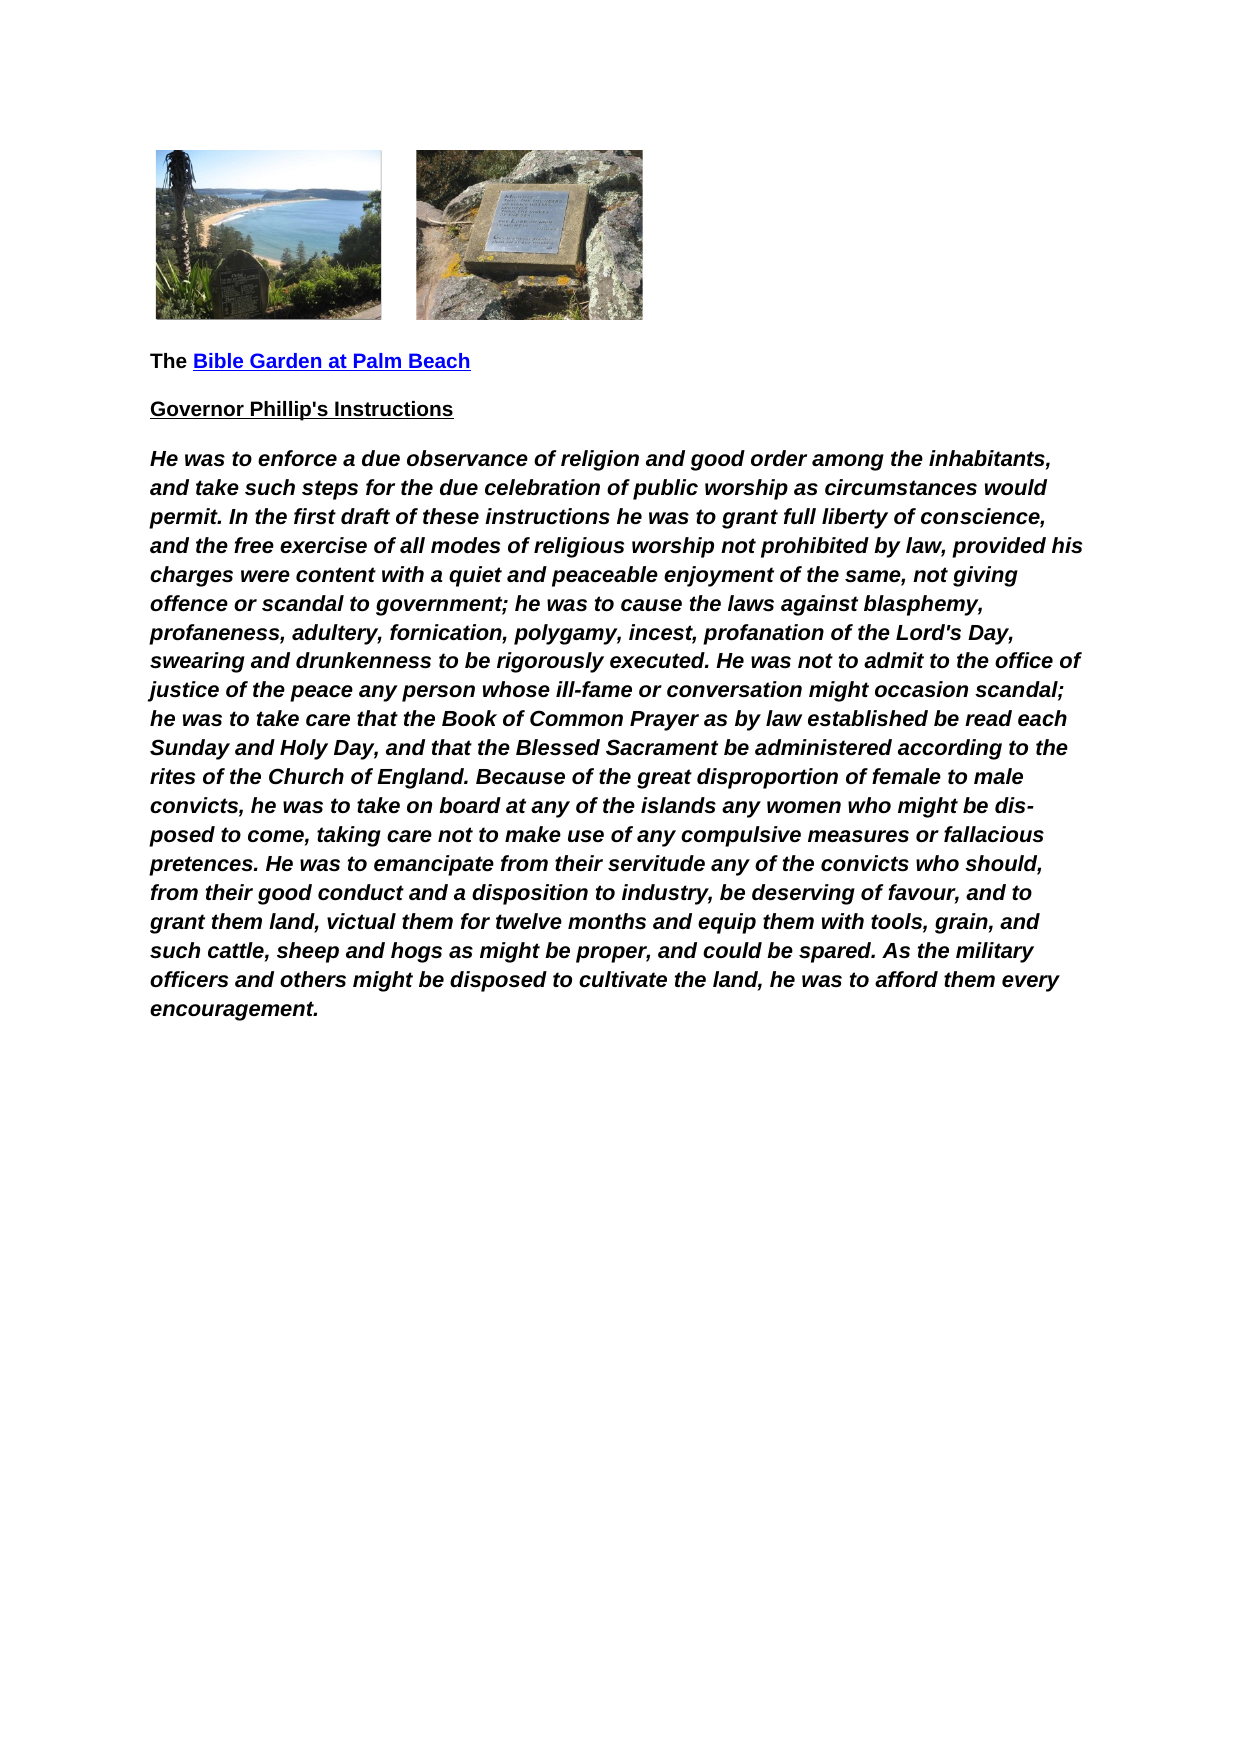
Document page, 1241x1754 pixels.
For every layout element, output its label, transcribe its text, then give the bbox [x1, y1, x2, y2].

text Governor Phillip's Instructions [150, 397, 1090, 421]
picture [155, 150, 382, 320]
text He was to enforce a due observance of religion and good order among the inhabitants, and take such steps for the due celebration of public worship as circumstances would permit. In the first draft of these instructions he was to grant full liberty of conscience, and the free exercise of all modes of religious worship not prohibited by law, provided his charges were content with a quiet and peaceable enjoyment of the same, not giving offence or scandal to government; he was to cause the laws against blasphemy, profaneness, adultery, fornication, polygamy, incest, profanation of the Lord's Day, swearing and drunkenness to be rigorously executed. He was not to admit to the office of justice of the peace any person whose ill-fame or conversation might occasion scandal; he was to take care that the Book of Common Prayer as by law established be read each Sunday and Holy Day, and that the Blessed Sacrament be administered according to the rites of the Church of England. Because of the great disproportion of female to male convicts, he was to take on board at any of the islands any women who might be disposed to come, taking care not to make use of any compulsive measures or fallacious pretences. He was to emancipate from their servitude any of the convicts who should, from their good conduct and a disposition to industry, be deserving of favour, and to grant them land, victual them for twelve months and equip them with tools, grain, and such cattle, sheep and hogs as might be proper, and could be spared. As the military officers and others might be disposed to cultivate the land, he was to afford them every encouragement. [150, 446, 1090, 1021]
text The Bible Garden at Palm Beach [150, 349, 1090, 373]
picture [416, 150, 643, 320]
